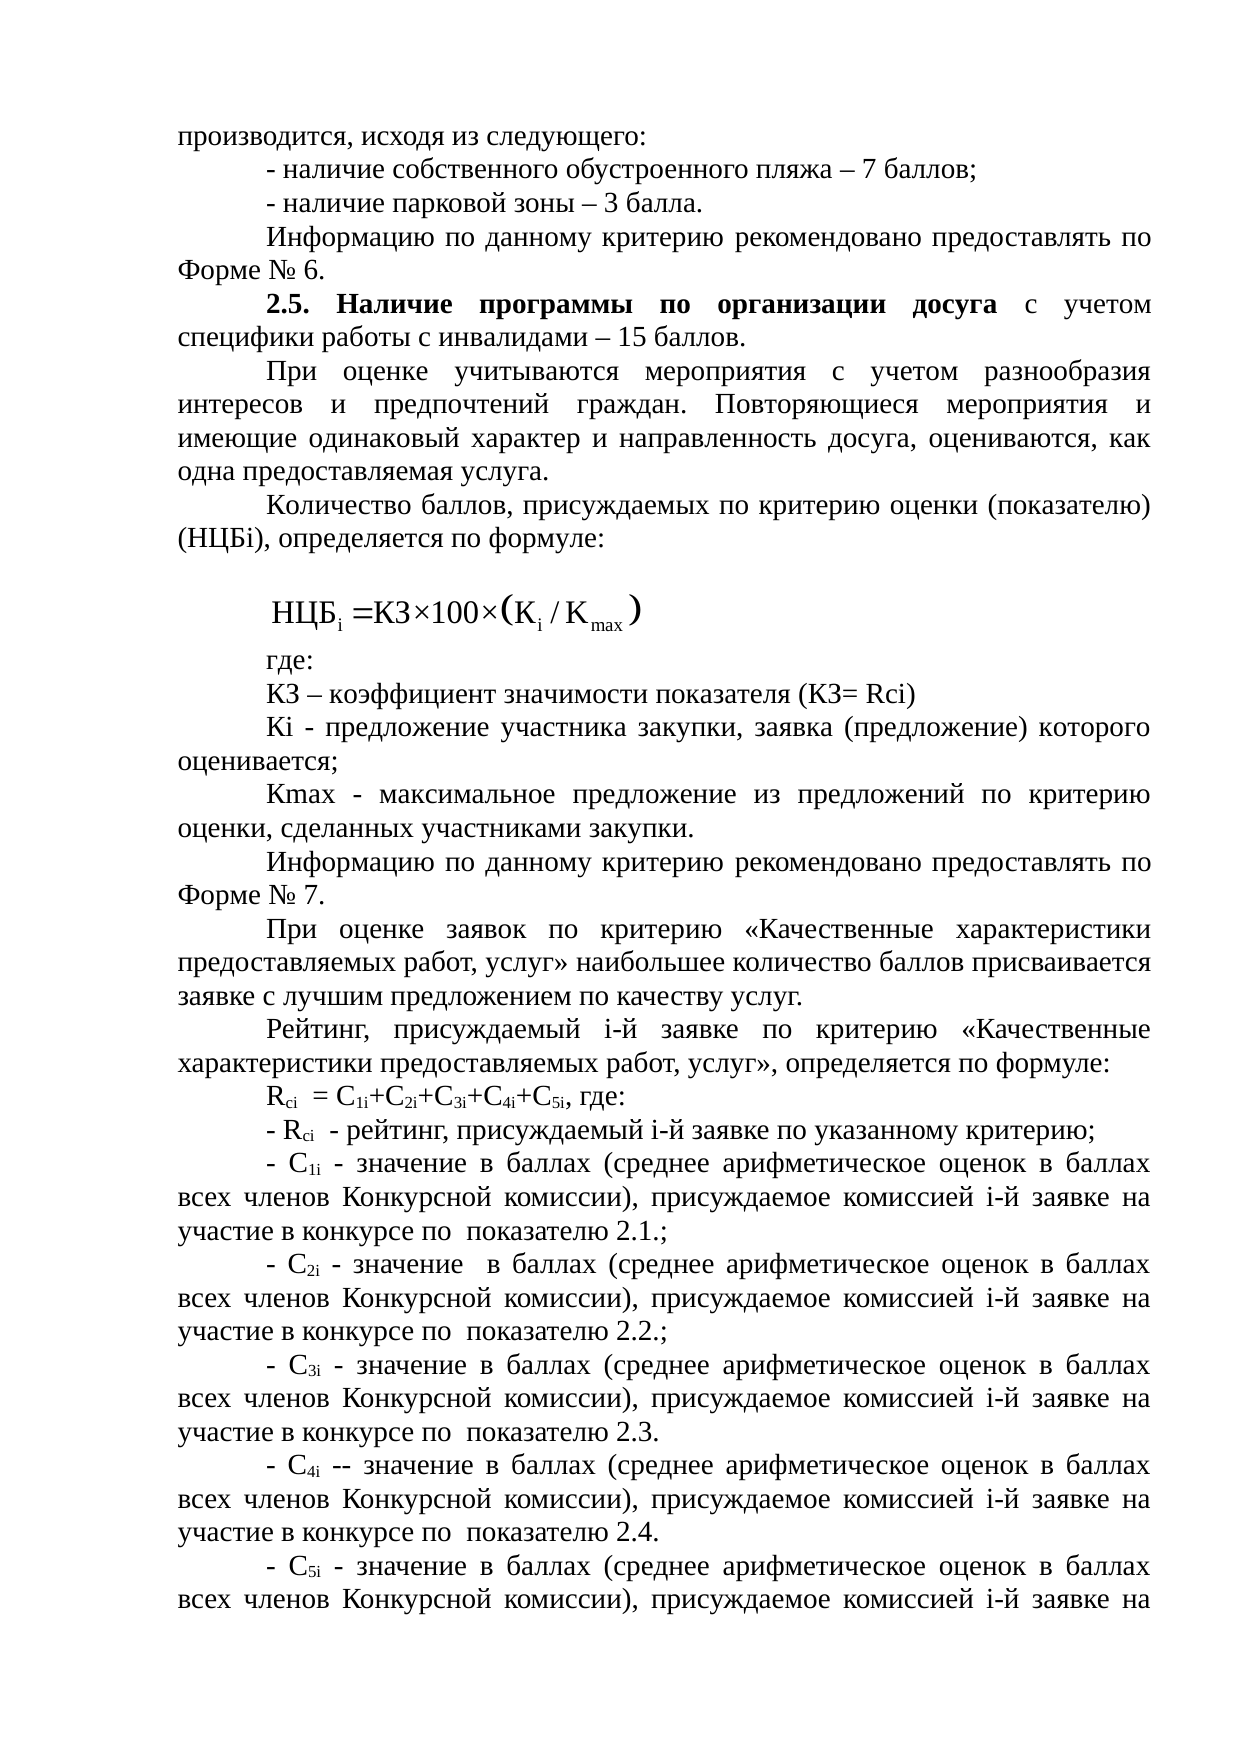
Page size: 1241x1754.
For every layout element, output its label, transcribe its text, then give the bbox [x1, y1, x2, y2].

text Rci = C1i+C2i+C3i+C4i+C5i, где: [177, 1078, 1152, 1112]
text - C3i - значение в баллах (среднее арифметическое оценок в баллах всех членов Конкурсной комиссии), присуждаемое комиссией i-й заявке на участие в конкурсе по показателю 2.3. [177, 1347, 1152, 1447]
text - наличие парковой зоны – 3 балла. [177, 185, 1152, 219]
text где: [177, 642, 1152, 676]
text При оценке заявок по критерию «Качественные характеристики предоставляемых работ, услуг» наибольшее количество баллов присваивается заявке с лучшим предложением по качеству услуг. [177, 911, 1152, 1011]
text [177, 118, 1152, 152]
text - наличие собственного обустроенного пляжа – 7 баллов; [177, 152, 1152, 185]
text Рейтинг, присуждаемый i-й заявке по критерию «Качественные характеристики предоставляемых работ, услуг», определяется по формуле: [177, 1011, 1152, 1078]
text Кi - предложение участника закупки, заявка (предложение) которого оценивается; [177, 709, 1152, 777]
text Информацию по данному критерию рекомендовано предоставлять по Форме № 6. [177, 219, 1152, 286]
text При оценке учитываются мероприятия с учетом разнообразия интересов и предпочтений граждан. Повторяющиеся мероприятия и имеющие одинаковый характер и направленность досуга, оцениваются, как одна предоставляемая услуга. [177, 353, 1152, 487]
text - C2i - значение в баллах (среднее арифметическое оценок в баллах всех членов Конкурсной комиссии), присуждаемое комиссией i-й заявке на участие в конкурсе по показателю 2.2.; [177, 1246, 1152, 1347]
text Кmax - максимальное предложение из предложений по критерию оценки, сделанных участниками закупки. [177, 777, 1152, 844]
text Количество баллов, присуждаемых по критерию оценки (показателю) (НЦБi), определяется по формуле: [177, 487, 1152, 554]
text - C1i - значение в баллах (среднее арифметическое оценок в баллах всех членов Конкурсной комиссии), присуждаемое комиссией i-й заявке на участие в конкурсе по показателю 2.1.; [177, 1146, 1152, 1246]
text КЗ – коэффициент значимости показателя (КЗ= Rci) [177, 676, 1152, 709]
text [177, 1548, 1152, 1615]
text - C4i -- значение в баллах (среднее арифметическое оценок в баллах всех членов Конкурсной комиссии), присуждаемое комиссией i-й заявке на участие в конкурсе по показателю 2.4. [177, 1447, 1152, 1548]
text - Rci - рейтинг, присуждаемый i-й заявке по указанному критерию; [177, 1112, 1152, 1146]
text 2.5. Наличие программы по организации досуга с учетом специфики работы с инвалидами – 15 баллов. [177, 286, 1152, 353]
text Информацию по данному критерию рекомендовано предоставлять по Форме № 7. [177, 844, 1152, 911]
